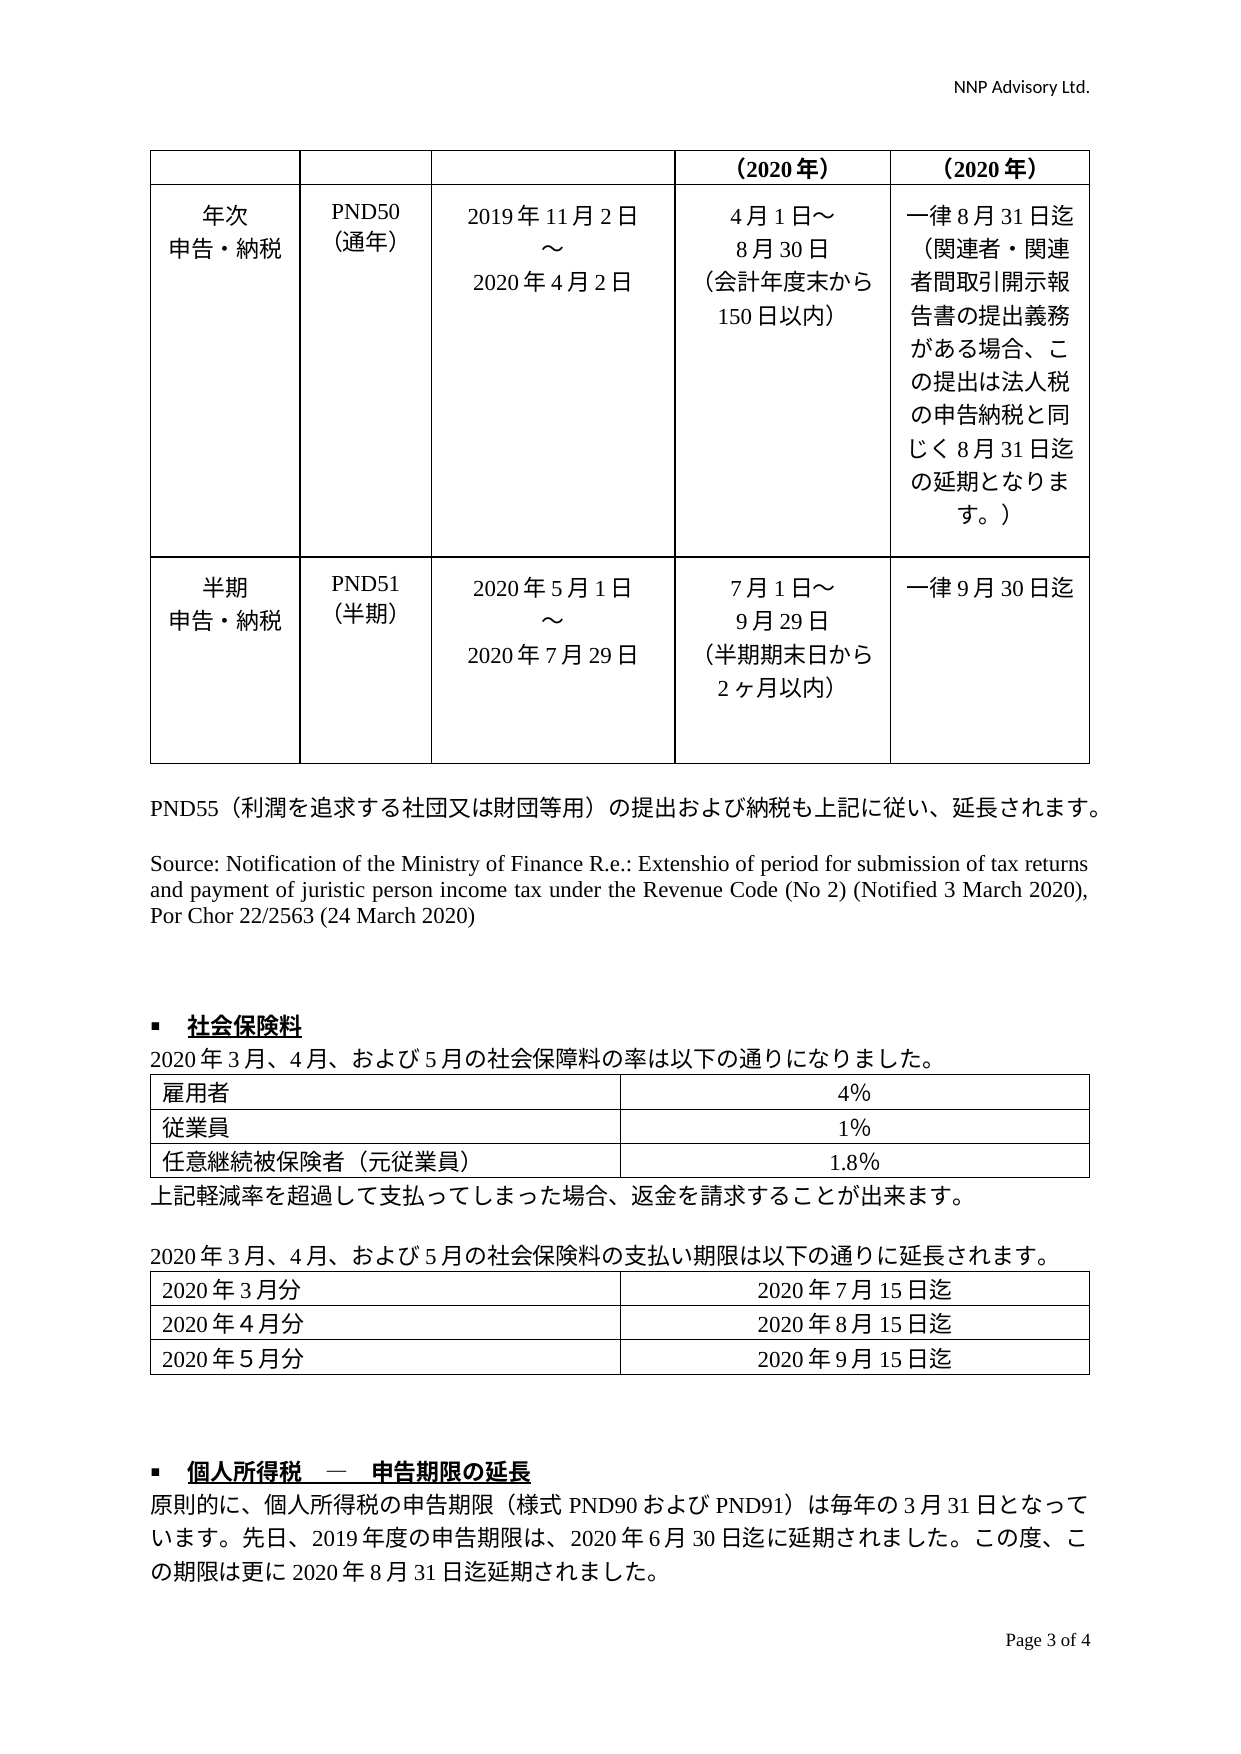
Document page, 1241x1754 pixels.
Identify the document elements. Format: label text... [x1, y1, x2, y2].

text Source: Notification of the Ministry of Finance R.e.: Extenshio of period for submission of tax returns and payment of juristic person income tax under the Revenue Code (No 2) (Notified 3 March 2020), Por Chor 22/2563 (24 March 2020) [150, 849, 1090, 929]
table_header 対象会計期末 [432, 151, 674, 184]
table_cell 1％ [621, 1110, 1089, 1143]
text 2020年3月、4月、および5月の社会保険料の支払い期限は以下の通りに延長されます。 [150, 1238, 1090, 1271]
table_cell 一律8月31日迄 （関連者・関連者間取引開示報告書の提出義務がある場合、この提出は法人税の申告納税と同じく8月31日迄の延期となります。） [891, 185, 1089, 556]
table_header 2020年3月分 [151, 1272, 620, 1305]
table_header 本来の申告期限 （2020年） [676, 151, 890, 184]
text 2020年3月、4月、および5月の社会保障料の率は以下の通りになりました。 [150, 1041, 1090, 1074]
list 個人所得税 ― 申告期限の延長 [150, 1454, 1090, 1487]
table_header 雇用者 [151, 1075, 620, 1108]
table_cell 2019年11月2日 ～ 2020年4月2日 [432, 185, 674, 556]
table_cell 2020年５月分 [151, 1340, 620, 1374]
table_cell 2020年8月15日迄 [621, 1306, 1089, 1339]
table_cell PND51 （半期） [301, 558, 431, 763]
table_cell 2020年9月15日迄 [621, 1340, 1089, 1374]
table_cell PND50 （通年） [301, 185, 431, 556]
text 原則的に、個人所得税の申告期限（様式PND90およびPND91）は毎年の3月31日となっています。先日、2019年度の申告期限は、2020年6月30日迄に延期されました。この度、この期限は更に2020年8月31日迄延期されました。 [150, 1487, 1090, 1587]
list 社会保険料 [150, 1008, 1090, 1041]
table_cell 1.8％ [621, 1144, 1089, 1177]
table_cell 半期 申告・納税 [151, 558, 299, 763]
table_header 4％ [621, 1075, 1089, 1108]
table_cell 2020年5月1日 ～ 2020年7月29日 [432, 558, 674, 763]
table_cell 従業員 [151, 1110, 620, 1143]
table_cell 4月1日～ 8月30日 （会計年度末から150日以内） [676, 185, 890, 556]
text 上記軽減率を超過して支払ってしまった場合、返金を請求することが出来ます。 [150, 1178, 1090, 1211]
table_cell 2020年４月分 [151, 1306, 620, 1339]
text PND55（利潤を追求する社団又は財団等用）の提出および納税も上記に従い、延長されます。 [150, 790, 1090, 823]
table_header 対象 [151, 151, 299, 184]
table_cell 任意継続被保険者（元従業員） [151, 1144, 620, 1177]
table_cell 年次 申告・納税 [151, 185, 299, 556]
table_cell 7月1日～ 9月29日 （半期期末日から2ヶ月以内） [676, 558, 890, 763]
table_header 2020年7月15日迄 [621, 1272, 1089, 1305]
table_header 様式 [301, 151, 431, 184]
table_header 特別延長期限 （2020年） [891, 151, 1089, 184]
table_cell 一律9月30日迄 [891, 558, 1089, 763]
